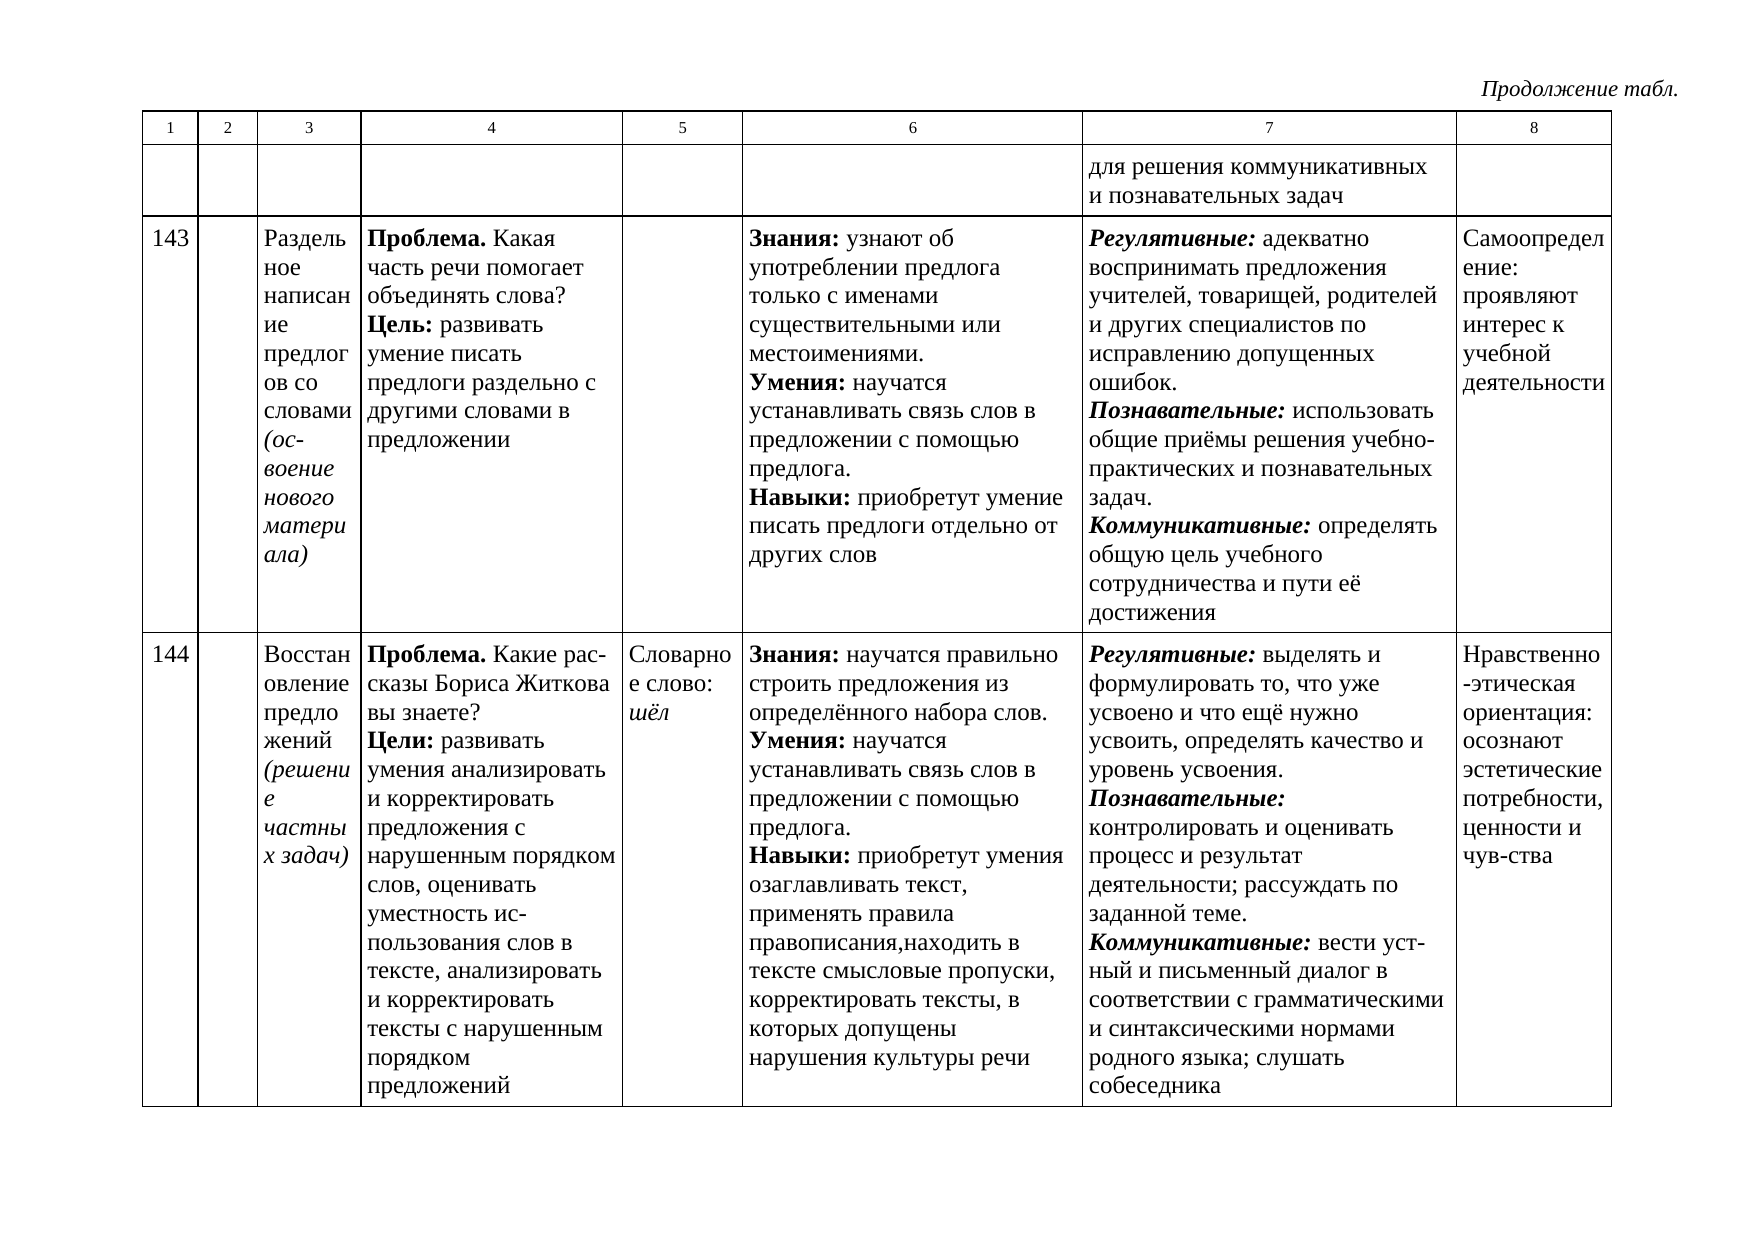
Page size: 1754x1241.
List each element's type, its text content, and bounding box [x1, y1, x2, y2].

text Продолжение табл. [75, 75, 1679, 101]
table_header 5 [623, 112, 742, 143]
table_cell [258, 145, 360, 215]
table_cell Регулятивные: адекватно воспринимать предложения учителей, товарищей, родителей и других специалистов по исправлению допущенных ошибок. Познавательные: использовать общие приёмы решения учебно-практических и познавательных задач. Коммуникативные: определять общую цель учебного сотрудничества и пути её достижения [1083, 217, 1456, 632]
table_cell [1457, 217, 1611, 632]
table_header 7 [1083, 112, 1456, 143]
table_cell Восстановление предложений (решение частных задач) [258, 633, 360, 1106]
table_cell Нравственно-этическая ориентация: осознают эстетические потребности, ценности и чув-ства [1457, 633, 1611, 1106]
table_cell Регулятивные: выделять и формулировать то, что уже усвоено и что ещё нужно усвоить, определять качество и уровень усвоения. Познавательные: контролировать и оценивать процесс и результат деятельности; рассуждать по заданной теме. Коммуникативные: вести уст-ный и письменный диалог в соответствии с грамматическими и синтаксическими нормами родного языка; слушать собеседника [1083, 633, 1456, 1106]
table_cell [623, 217, 742, 632]
table_header 8 [1457, 112, 1611, 143]
table_cell [1457, 145, 1611, 215]
table_cell для решения коммуникативных и познавательных задач [1083, 145, 1456, 215]
table_cell Словарное слово: шёл [623, 633, 742, 1106]
table_cell [199, 217, 257, 632]
table_cell [362, 145, 622, 215]
table_header 1 [143, 112, 197, 143]
table_cell [199, 633, 257, 1106]
table_cell Знания: узнают об употреблении предлога только с именами существительными или местоимениями. Умения: научатся устанавливать связь слов в предложении с помощью предлога. Навыки: приобретут умение писать предлоги отдельно от других слов [743, 217, 1082, 632]
table_cell [143, 145, 197, 215]
table_cell 144 [143, 633, 197, 1106]
table_header 4 [362, 112, 622, 143]
table_cell [623, 145, 742, 215]
table_cell Раздельное написание предлогов со словами (ос-воение нового материала) [258, 217, 360, 632]
table_cell [199, 145, 257, 215]
table_cell 143 [143, 217, 197, 632]
table_cell Знания: научатся правильно строить предложения из определённого набора слов. Умения: научатся устанавливать связь слов в предложении с помощью предлога. Навыки: приобретут умения озаглавливать текст, применять правила правописания,находить в тексте смысловые пропуски, корректировать тексты, в которых допущены нарушения культуры речи [743, 633, 1082, 1106]
table_header 2 [199, 112, 257, 143]
table_header 3 [258, 112, 360, 143]
table_cell Проблема. Какая часть речи помогает объединять слова? Цель: развивать умение писать предлоги раздельно с другими словами в предложении [362, 217, 622, 632]
table_cell Проблема. Какие рас-сказы Бориса Житкова вы знаете? Цели: развивать умения анализировать и корректировать предложения с нарушенным порядком слов, оценивать уместность ис-пользования слов в тексте, анализировать и корректировать тексты с нарушенным порядком предложений [362, 633, 622, 1106]
table_cell [743, 145, 1082, 215]
table_header 6 [743, 112, 1082, 143]
